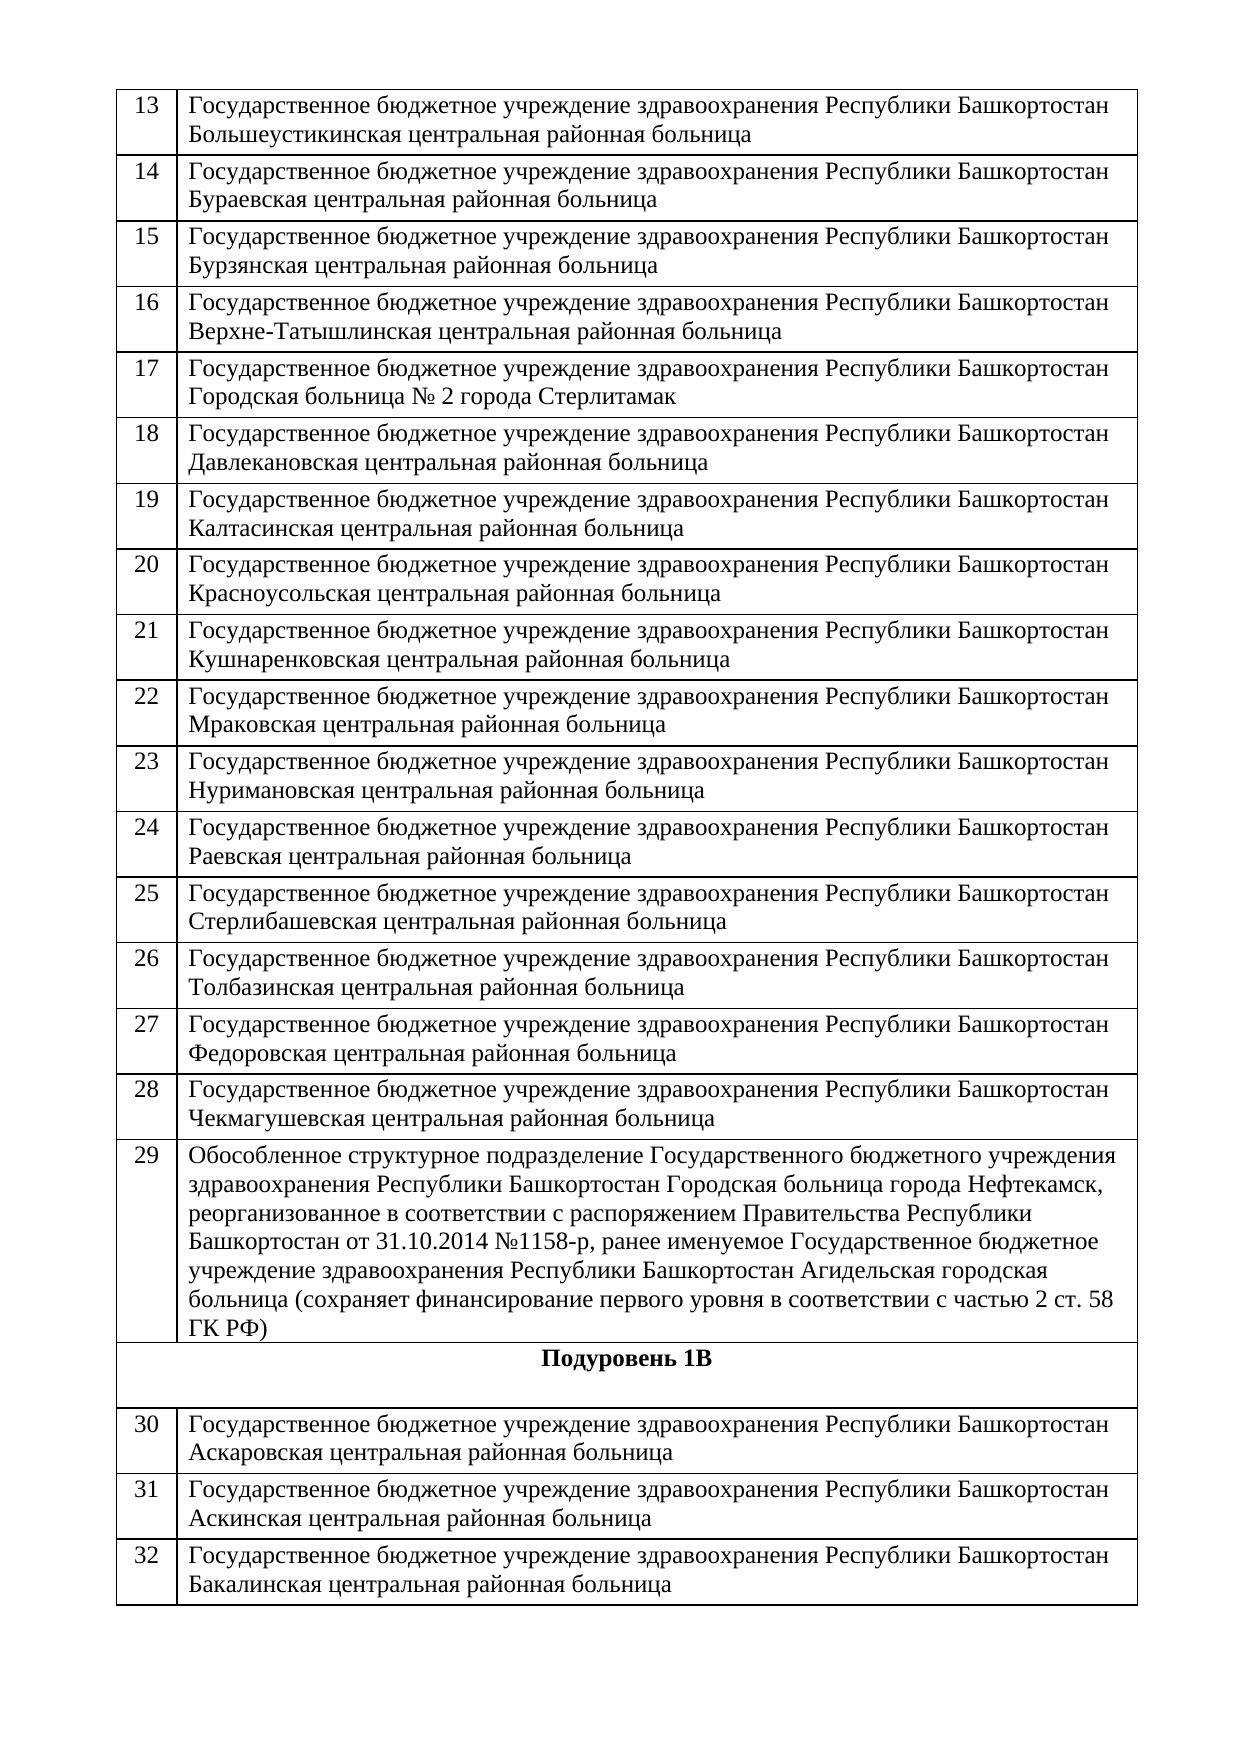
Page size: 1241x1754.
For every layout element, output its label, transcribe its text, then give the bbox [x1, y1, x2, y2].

table_cell 15 [117, 222, 176, 286]
table_cell Государственное бюджетное учреждение здравоохранения Республики Башкортостан Городская больница № 2 города Стерлитамак [178, 353, 1137, 417]
table_cell 13 [117, 90, 176, 154]
table_cell 21 [117, 615, 176, 679]
table_cell Государственное бюджетное учреждение здравоохранения Республики Башкортостан Федоровская центральная районная больница [178, 1009, 1137, 1073]
table_cell 26 [117, 943, 176, 1007]
table_cell Государственное бюджетное учреждение здравоохранения Республики Башкортостан Бураевская центральная районная больница [178, 156, 1137, 220]
table_cell 29 [117, 1140, 176, 1341]
table_cell Государственное бюджетное учреждение здравоохранения Республики Башкортостан Бакалинская центральная районная больница [178, 1540, 1137, 1604]
table_cell 28 [117, 1075, 176, 1139]
table_cell Государственное бюджетное учреждение здравоохранения Республики Башкортостан Верхне-Татышлинская центральная районная больница [178, 287, 1137, 351]
table_cell Государственное бюджетное учреждение здравоохранения Республики Башкортостан Толбазинская центральная районная больница [178, 943, 1137, 1007]
table_cell Государственное бюджетное учреждение здравоохранения Республики Башкортостан Давлекановская центральная районная больница [178, 418, 1137, 482]
table_cell 31 [117, 1474, 176, 1538]
table_cell 30 [117, 1409, 176, 1473]
table_cell Государственное бюджетное учреждение здравоохранения Республики Башкортостан Большеустикинская центральная районная больница [178, 90, 1137, 154]
table_cell Государственное бюджетное учреждение здравоохранения Республики Башкортостан Кушнаренковская центральная районная больница [178, 615, 1137, 679]
table_cell Государственное бюджетное учреждение здравоохранения Республики Башкортостан Калтасинская центральная районная больница [178, 484, 1137, 548]
table_cell 32 [117, 1540, 176, 1604]
table_cell Государственное бюджетное учреждение здравоохранения Республики Башкортостан Красноусольская центральная районная больница [178, 550, 1137, 614]
table_cell Государственное бюджетное учреждение здравоохранения Республики Башкортостан Аскаровская центральная районная больница [178, 1409, 1137, 1473]
table_cell 22 [117, 681, 176, 745]
table_cell Государственное бюджетное учреждение здравоохранения Республики Башкортостан Бурзянская центральная районная больница [178, 222, 1137, 286]
table_cell 20 [117, 550, 176, 614]
table_cell Обособленное структурное подразделение Государственного бюджетного учреждения здравоохранения Республики Башкортостан Городская больница города Нефтекамск, реорганизованное в соответствии с распоряжением Правительства Республики Башкортостан от 31.10.2014 №1158-р, ранее именуемое Государственное бюджетное учреждение здравоохранения Республики Башкортостан Агидельская городская больница (сохраняет финансирование первого уровня в соответствии с частью 2 ст. 58 ГК РФ) [178, 1140, 1137, 1341]
table_cell Государственное бюджетное учреждение здравоохранения Республики Башкортостан Аскинская центральная районная больница [178, 1474, 1137, 1538]
table_cell Государственное бюджетное учреждение здравоохранения Республики Башкортостан Стерлибашевская центральная районная больница [178, 878, 1137, 942]
table_cell Подуровень 1В [117, 1343, 1137, 1407]
table_cell Государственное бюджетное учреждение здравоохранения Республики Башкортостан Мраковская центральная районная больница [178, 681, 1137, 745]
table_cell Государственное бюджетное учреждение здравоохранения Республики Башкортостан Нуримановская центральная районная больница [178, 747, 1137, 811]
table_cell 18 [117, 418, 176, 482]
table_cell Государственное бюджетное учреждение здравоохранения Республики Башкортостан Чекмагушевская центральная районная больница [178, 1075, 1137, 1139]
table_cell 16 [117, 287, 176, 351]
table_cell 25 [117, 878, 176, 942]
table_cell 19 [117, 484, 176, 548]
table_cell 27 [117, 1009, 176, 1073]
table_cell 24 [117, 812, 176, 876]
table_cell 14 [117, 156, 176, 220]
table_cell 17 [117, 353, 176, 417]
table_cell Государственное бюджетное учреждение здравоохранения Республики Башкортостан Раевская центральная районная больница [178, 812, 1137, 876]
table_cell 23 [117, 747, 176, 811]
